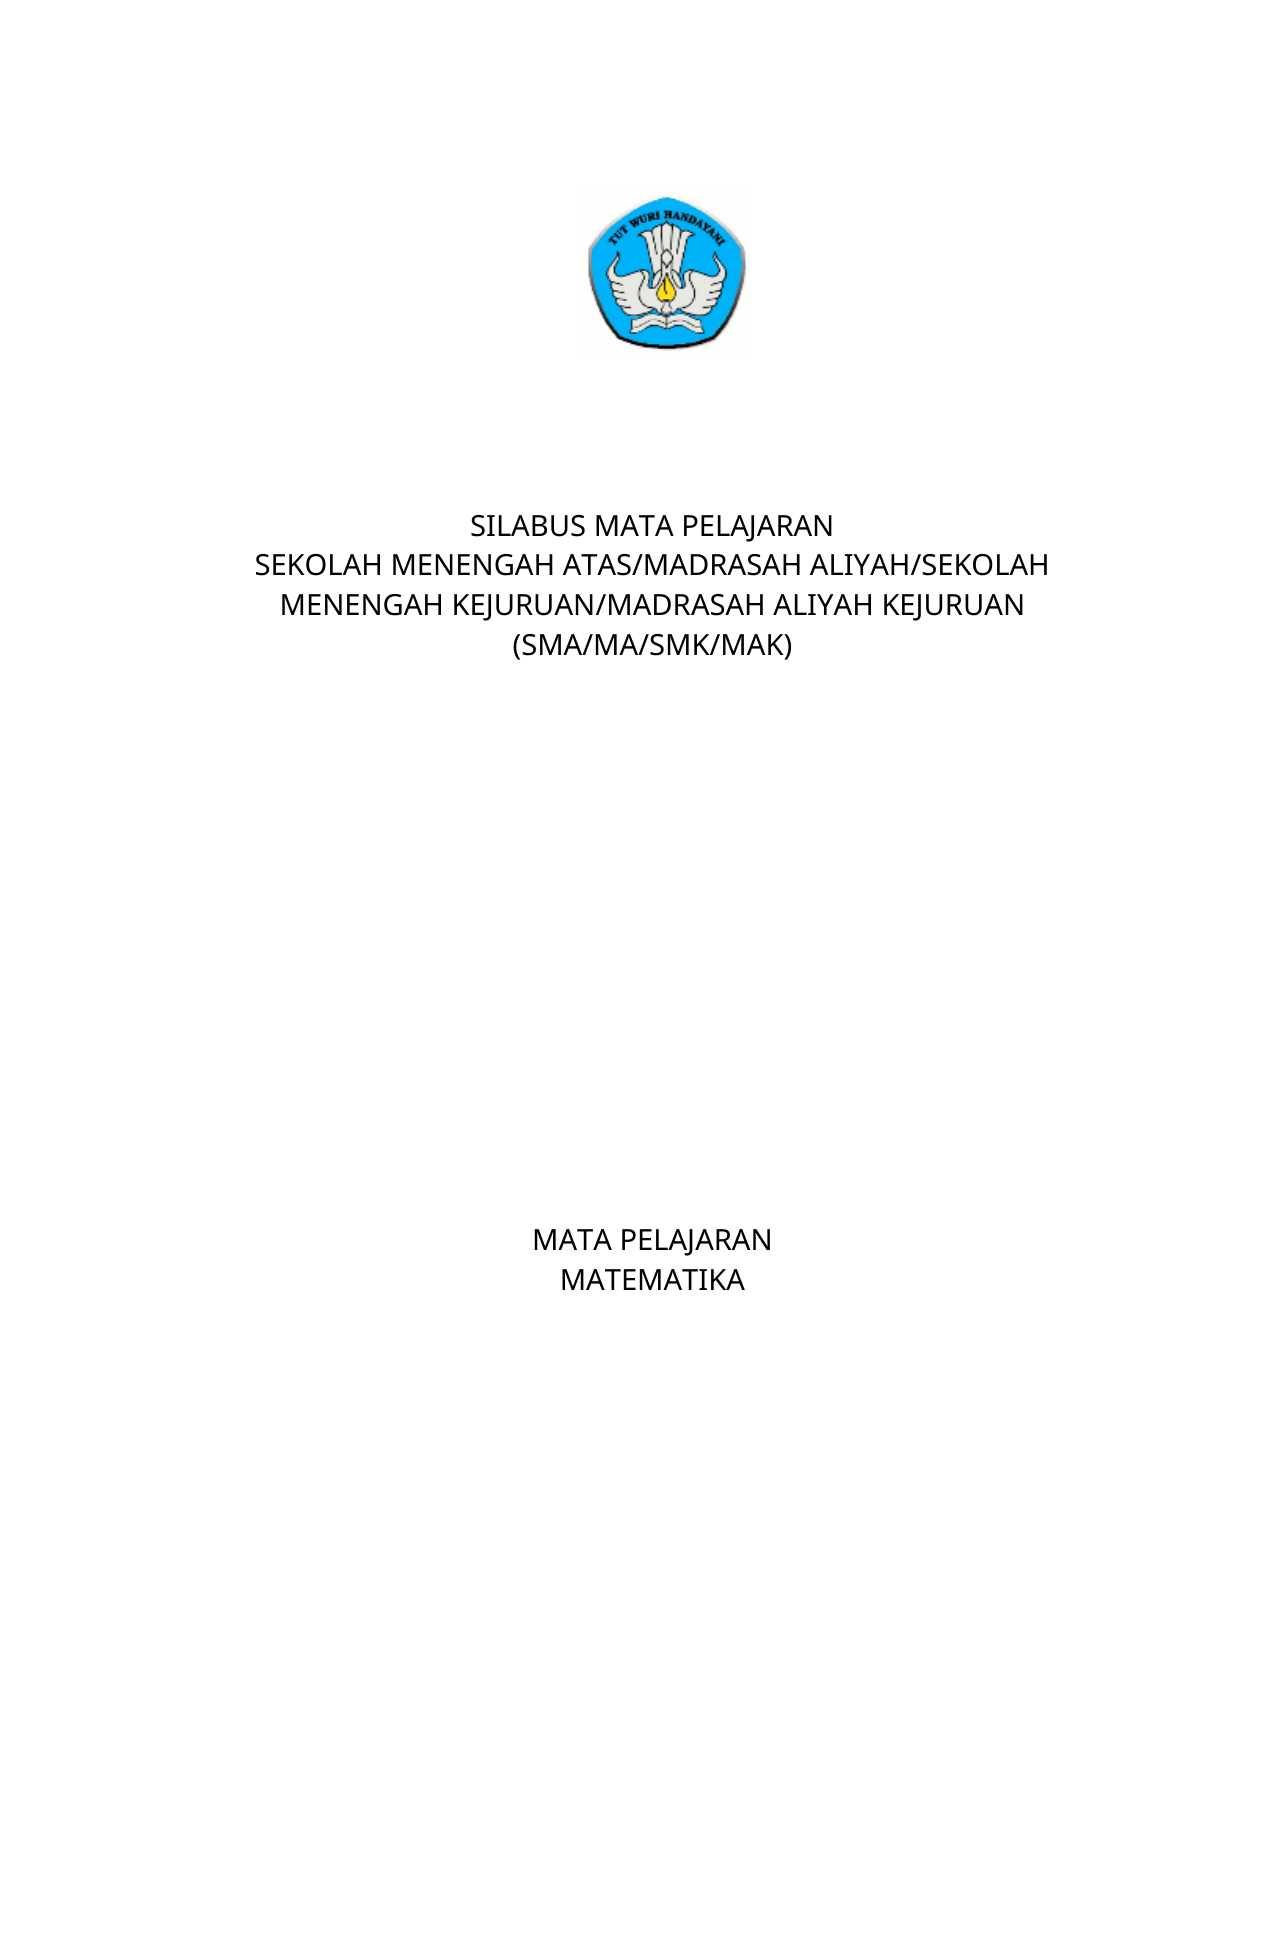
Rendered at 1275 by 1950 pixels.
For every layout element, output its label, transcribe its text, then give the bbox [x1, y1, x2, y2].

text SILABUS MATA PELAJARAN [177, 505, 1127, 544]
text (SMA/MA/SMK/MAK) [177, 624, 1127, 664]
picture [581, 187, 752, 355]
text MATEMATIKA [177, 1259, 1127, 1299]
text MATA PELAJARAN [177, 1219, 1127, 1259]
text SEKOLAH MENENGAH ATAS/MADRASAH ALIYAH/SEKOLAH MENENGAH KEJURUAN/MADRASAH ALIYAH KEJURUAN [177, 544, 1127, 624]
